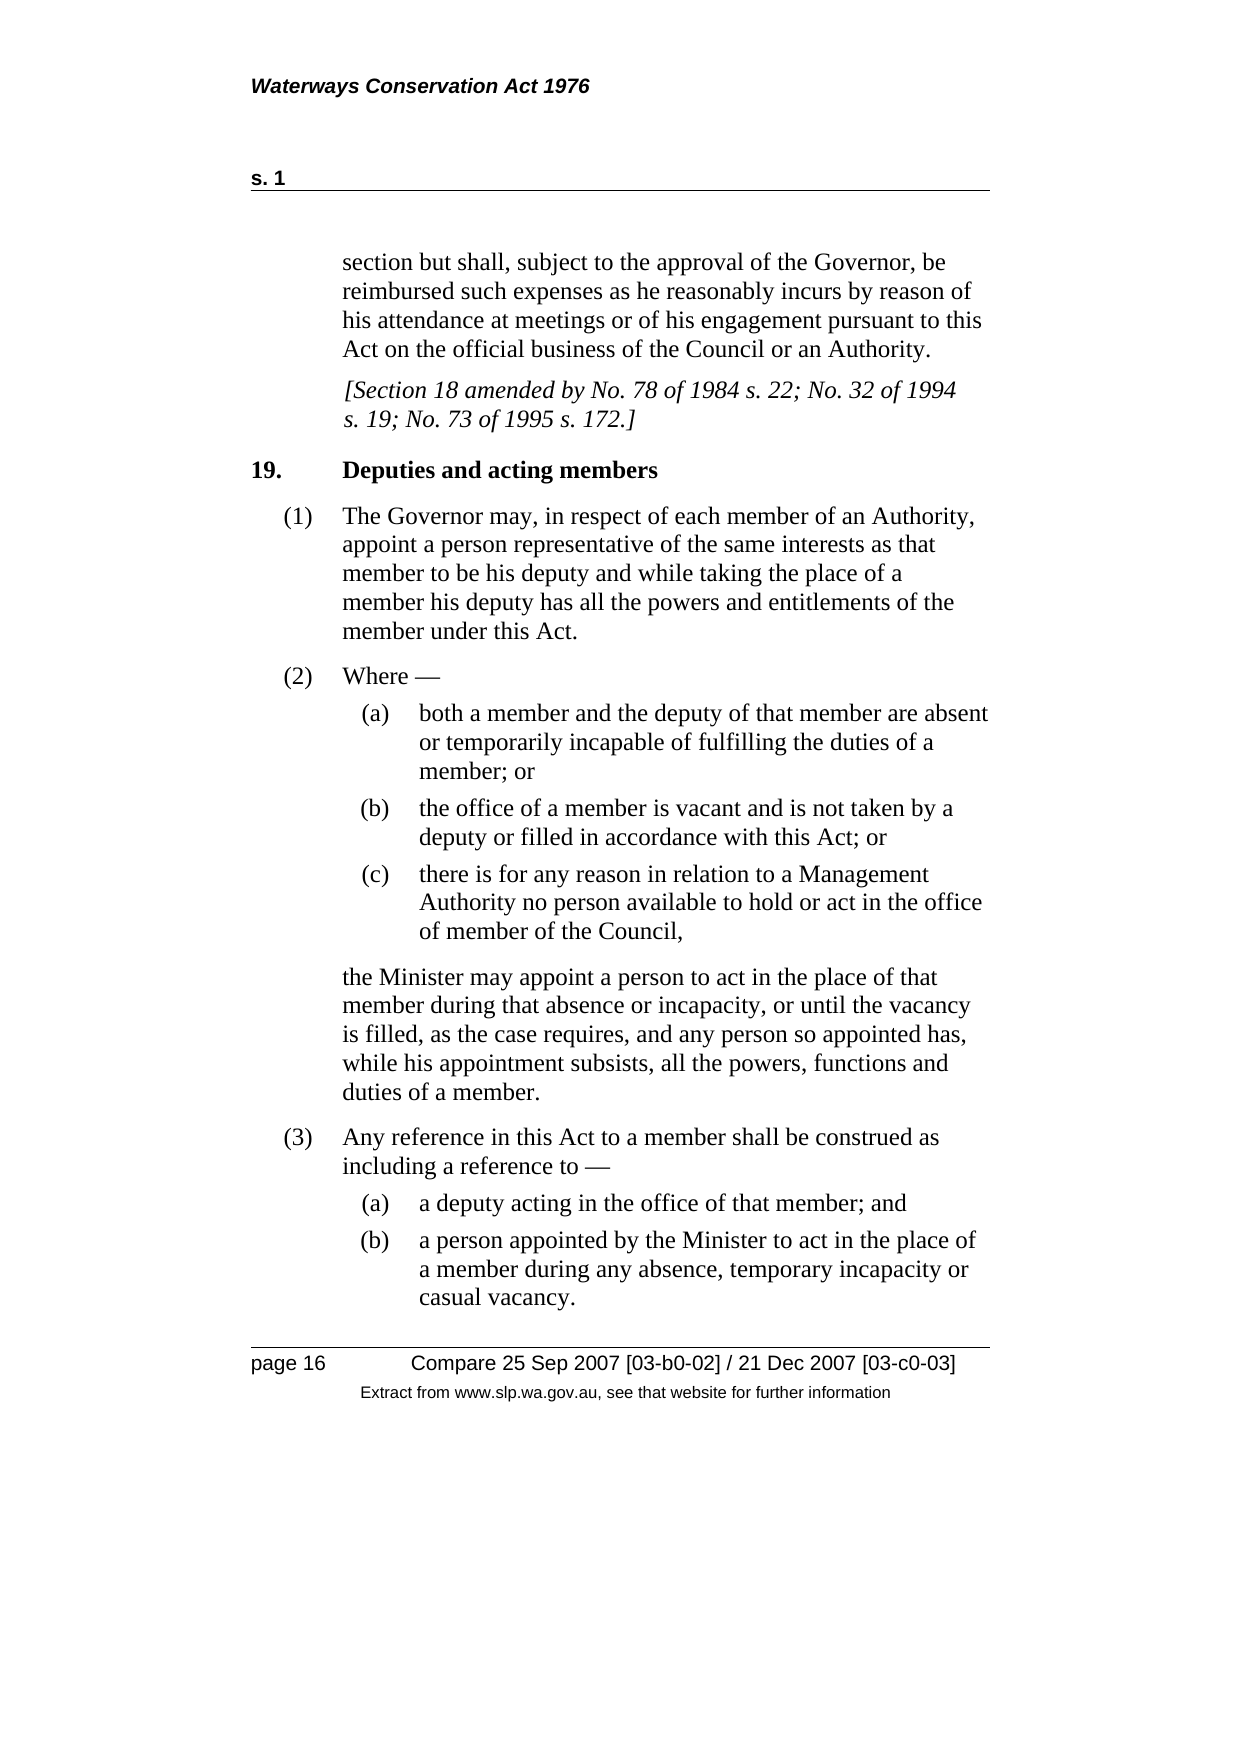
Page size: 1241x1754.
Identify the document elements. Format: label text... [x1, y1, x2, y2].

text the Minister may appoint a person to act in the place of that member during that absence or incapacity, or until the vacancy is filled, as the case requires, and any person so appointed has, while his appointment subsists, all the powers, functions and duties of a member. [251, 962, 990, 1105]
text (2) Where — [251, 661, 990, 690]
text (c) there is for any reason in relation to a Management Authority no person available to hold or act in the office of member of the Council, [251, 859, 990, 945]
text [251, 247, 990, 362]
text (b) a person appointed by the Minister to act in the place of a member during any absence, temporary incapacity or casual vacancy. [251, 1225, 990, 1311]
text (a) both a member and the deputy of that member are absent or temporarily incapable of fulfilling the duties of a member; or [251, 698, 990, 784]
text [Section 18 amended by No. 78 of 1984 s. 22; No. 32 of 1994 s. 19; No. 73 of 1995 s. 172.] [251, 375, 990, 432]
text (3) Any reference in this Act to a member shall be construed as including a reference to — [251, 1122, 990, 1179]
subtitle 19. Deputies and acting members [251, 455, 990, 484]
text (b) the office of a member is vacant and is not taken by a deputy or filled in accordance with this Act; or [251, 793, 990, 850]
text (1) The Governor may, in respect of each member of an Authority, appoint a person representative of the same interests as that member to be his deputy and while taking the place of a member his deputy has all the powers and entitlements of the member under this Act. [251, 501, 990, 644]
text (a) a deputy acting in the office of that member; and [251, 1188, 990, 1217]
